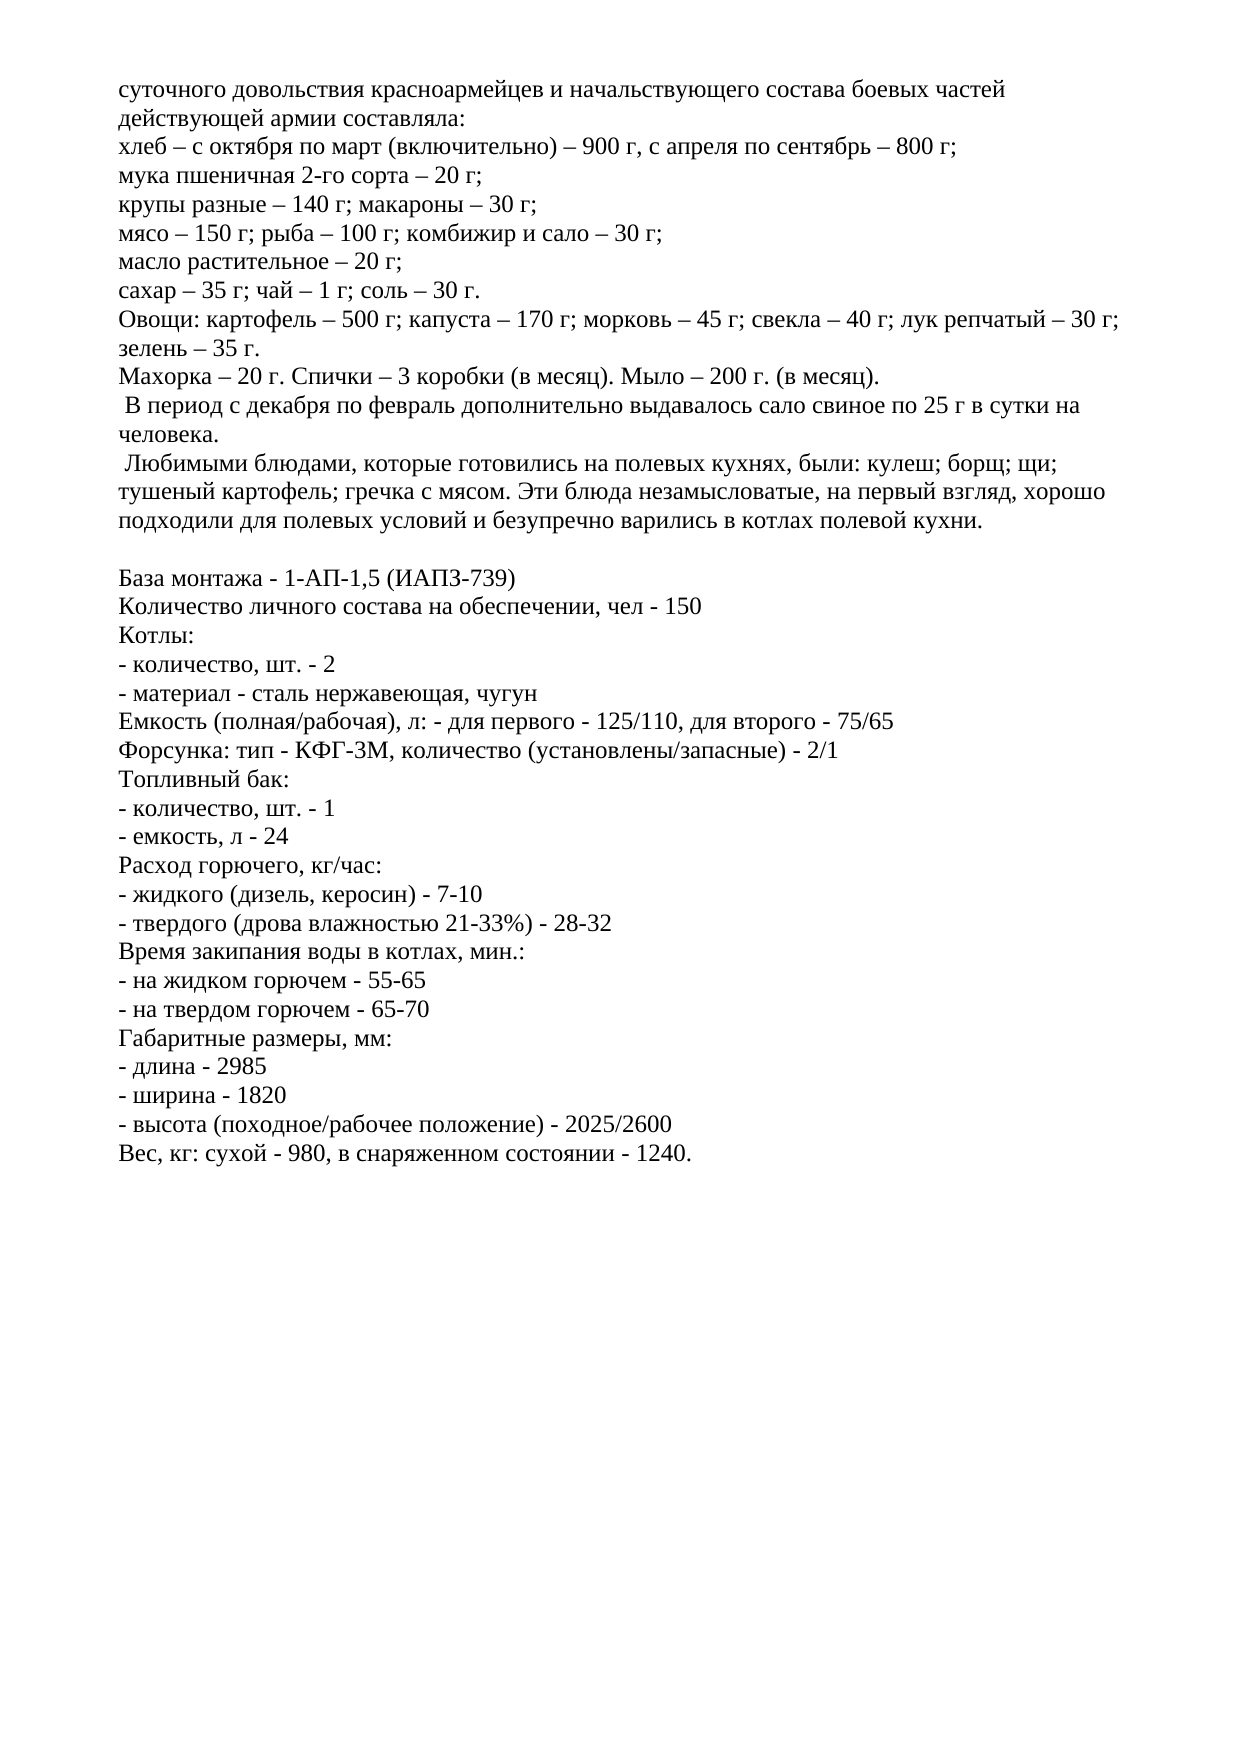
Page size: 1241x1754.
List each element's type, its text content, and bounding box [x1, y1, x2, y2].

text хлеб – с октября по март (включительно) – 900 г, с апреля по сентябрь – 800 г; [118, 131, 1152, 160]
text Емкость (полная/рабочая), л: - для первого - 125/110, для второго - 75/65 [118, 706, 1152, 735]
text сахар – 35 г; чай – 1 г; соль – 30 г. [118, 275, 1152, 304]
text Вес, кг: сухой - 980, в снаряженном состоянии - 1240. [118, 1138, 1152, 1166]
text - материал - сталь нержавеющая, чугун [118, 678, 1152, 706]
text Время закипания воды в котлах, мин.: [118, 936, 1152, 965]
text - количество, шт. - 1 [118, 793, 1152, 821]
text мука пшеничная 2-го сорта – 20 г; [118, 160, 1152, 189]
text масло растительное – 20 г; [118, 246, 1152, 275]
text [118, 74, 1152, 131]
text Любимыми блюдами, которые готовились на полевых кухнях, были: кулеш; борщ; щи; тушеный картофель; гречка с мясом. Эти блюда незамысловатые, на первый взгляд, хорошо подходили для полевых условий и безупречно варились в котлах полевой кухни. [118, 448, 1152, 534]
text База монтажа - 1-АП-1,5 (ИАПЗ-739) [118, 563, 1152, 591]
text - высота (походное/рабочее положение) - 2025/2600 [118, 1109, 1152, 1138]
text В период с декабря по февраль дополнительно выдавалось сало свиное по 25 г в сутки на человека. [118, 390, 1152, 448]
text - на твердом горючем - 65-70 [118, 994, 1152, 1023]
text - твердого (дрова влажностью 21-33%) - 28-32 [118, 908, 1152, 936]
text - длина - 2985 [118, 1051, 1152, 1080]
text - жидкого (дизель, керосин) - 7-10 [118, 879, 1152, 908]
text - емкость, л - 24 [118, 821, 1152, 850]
text - на жидком горючем - 55-65 [118, 965, 1152, 994]
text Котлы: [118, 620, 1152, 649]
text - ширина - 1820 [118, 1080, 1152, 1109]
text Габаритные размеры, мм: [118, 1023, 1152, 1051]
text крупы разные – 140 г; макароны – 30 г; [118, 189, 1152, 218]
text мясо – 150 г; рыба – 100 г; комбижир и сало – 30 г; [118, 218, 1152, 246]
text Форсунка: тип - КФГ-3М, количество (установлены/запасные) - 2/1 [118, 735, 1152, 764]
text - количество, шт. - 2 [118, 649, 1152, 678]
text Овощи: картофель – 500 г; капуста – 170 г; морковь – 45 г; свекла – 40 г; лук репчатый – 30 г; зелень – 35 г. [118, 304, 1152, 361]
text Количество личного состава на обеспечении, чел - 150 [118, 591, 1152, 620]
text Топливный бак: [118, 764, 1152, 793]
text Махорка – 20 г. Спички – 3 коробки (в месяц). Мыло – 200 г. (в месяц). [118, 361, 1152, 390]
text Расход горючего, кг/час: [118, 850, 1152, 879]
